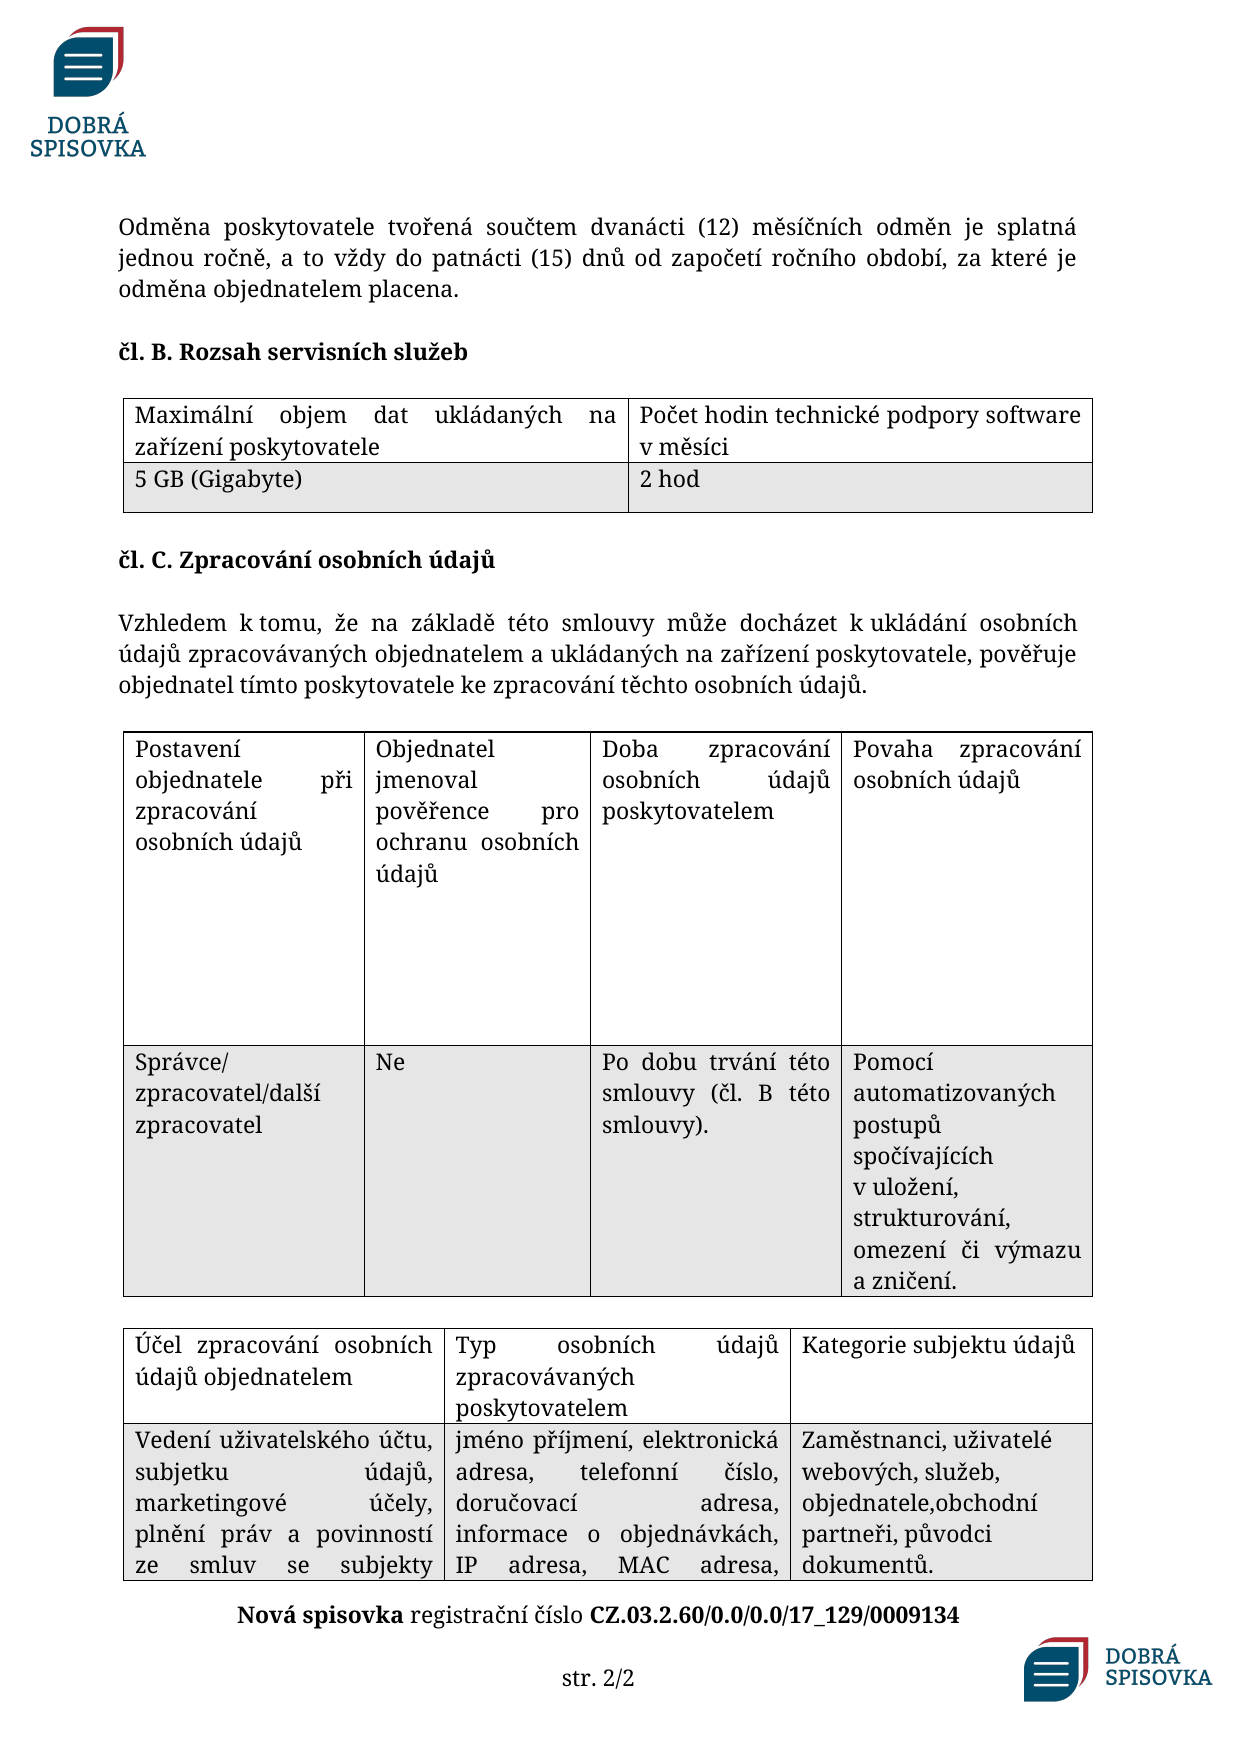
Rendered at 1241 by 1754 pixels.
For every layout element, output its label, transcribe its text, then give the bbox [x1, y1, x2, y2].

text Odměna poskytovatele tvořená součtem dvanácti (12) měsíčních odměn je splatná jednou ročně, a to vždy do patnácti (15) dnů od započetí ročního období, za které je odměna objednatelem placena. [118, 211, 1078, 304]
table_cell Ne [365, 1046, 590, 1296]
table_header Objednatel jmenoval pověřence pro ochranu osobních údajů [365, 733, 590, 1045]
table_cell 5 GB (Gigabyte) [124, 463, 628, 512]
table_header Kategorie subjektu údajů [791, 1329, 1092, 1423]
table_cell Po dobu trvání této smlouvy (čl. B této smlouvy). [591, 1046, 841, 1296]
picture [0, 2, 178, 180]
table_header Povaha zpracování osobních údajů [842, 733, 1092, 1045]
table_header Účel zpracování osobních údajů objednatelem [124, 1329, 444, 1423]
table_header Počet hodin technické podpory software v měsíci [629, 399, 1092, 462]
text Vzhledem k tomu, že na základě této smlouvy může docházet k ukládání osobních údajů zpracovávaných objednatelem a ukládaných na zařízení poskytovatele, pověřuje objednatel tímto poskytovatele ke zpracování těchto osobních údajů. [118, 606, 1078, 700]
text čl. C. Zpracování osobních údajů [118, 544, 1078, 575]
table_header Postavení objednatele při zpracování osobních údajů [124, 733, 364, 1045]
text čl. B. Rozsah servisních služeb [118, 336, 1078, 367]
table_cell Pomocí automatizovaných postupů spočívajících v uložení, strukturování, omezení či výmazu a zničení. [842, 1046, 1092, 1296]
table_cell Zaměstnanci, uživatelé webových, služeb, objednatele,obchodní partneři, původci dokumentů. [791, 1424, 1092, 1580]
table_header Doba zpracování osobních údajů poskytovatelem [591, 733, 841, 1045]
picture [992, 1610, 1240, 1729]
table_header Maximální objem dat ukládaných na zařízení poskytovatele [124, 399, 628, 462]
table_header Typ osobních údajů zpracovávaných poskytovatelem [445, 1329, 790, 1423]
table_cell 2 hod [629, 463, 1092, 512]
table_cell Správce/zpracovatel/další zpracovatel [124, 1046, 364, 1296]
